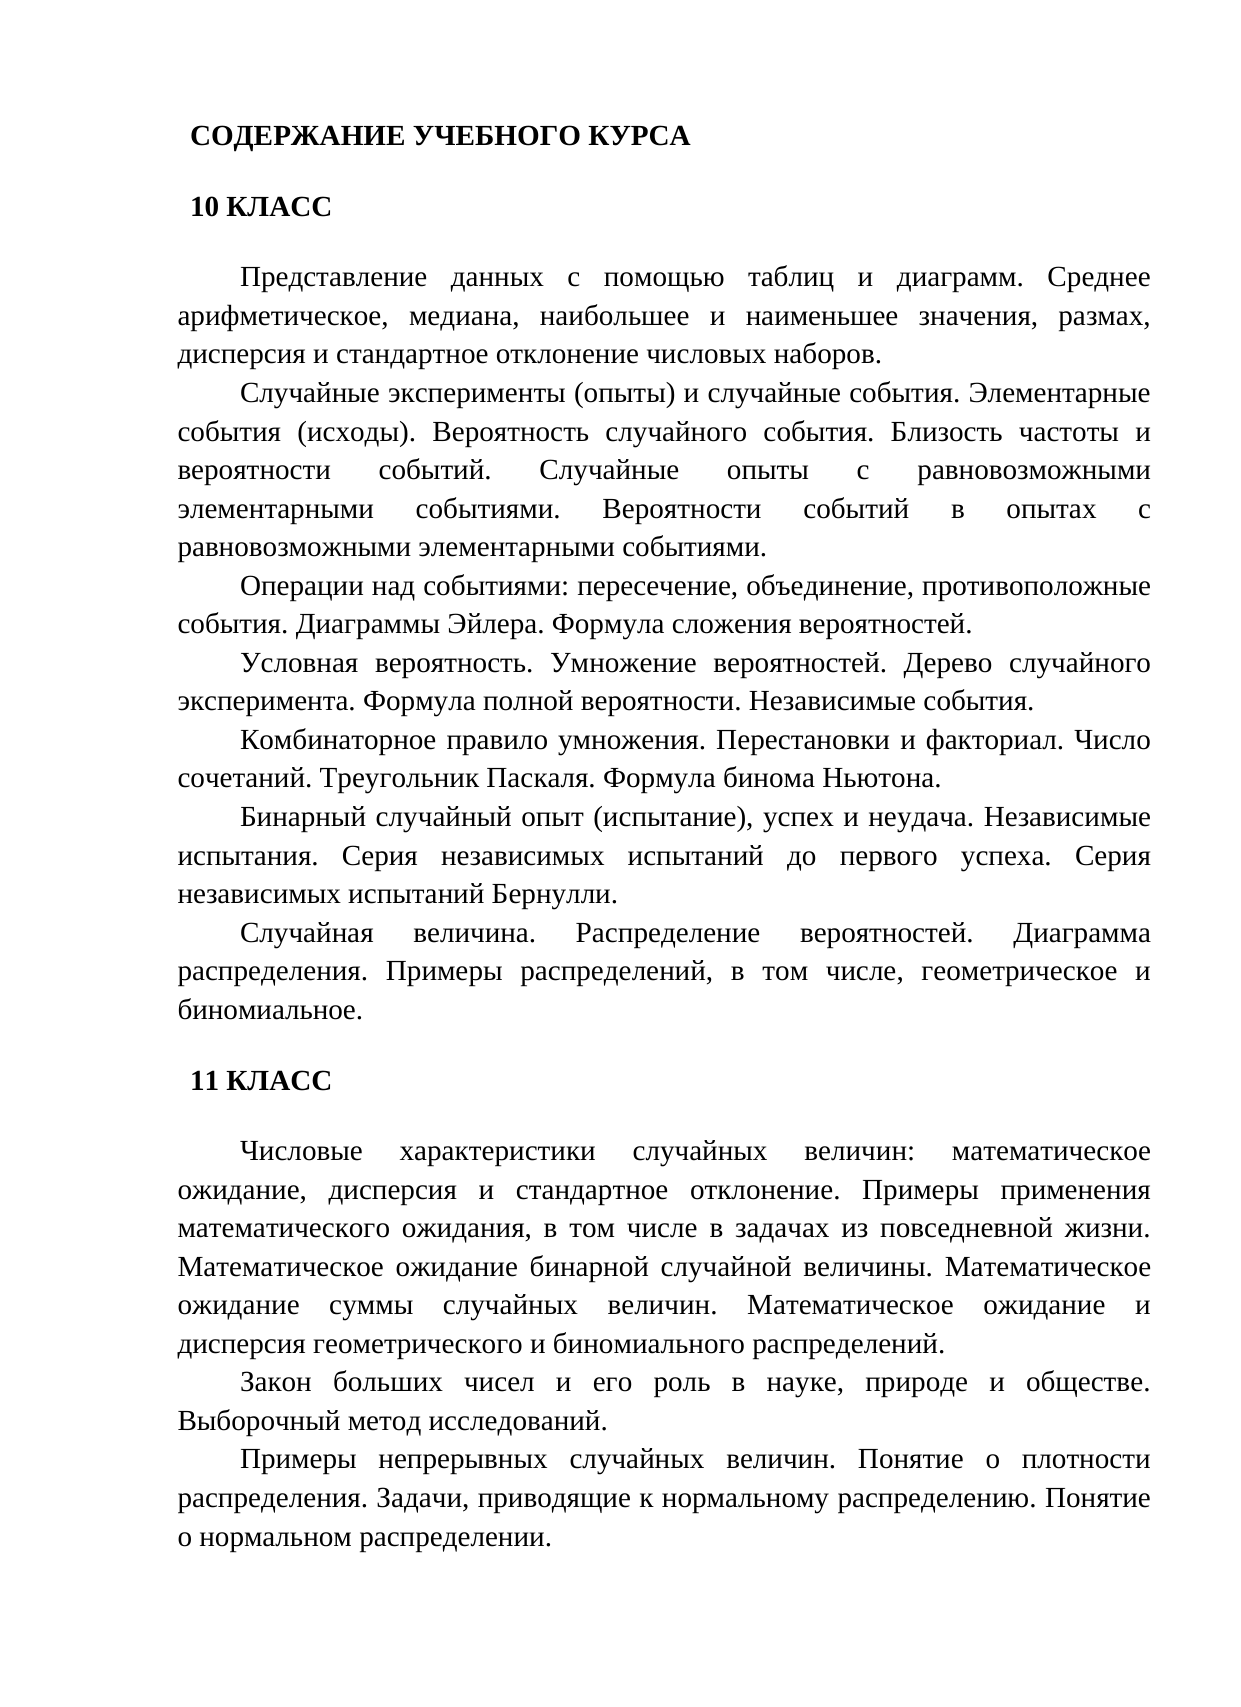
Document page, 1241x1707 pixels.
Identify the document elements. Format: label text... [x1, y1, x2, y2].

text СОДЕРЖАНИЕ УЧЕБНОГО КУРСА [190, 118, 1152, 152]
text Случайная величина. Распределение вероятностей. Диаграмма распределения. Примеры распределений, в том числе, геометрическое и биномиальное. [177, 915, 1152, 1025]
text Закон больших чисел и его роль в науке, природе и обществе. Выборочный метод исследований. [177, 1364, 1152, 1437]
text Случайные эксперименты (опыты) и случайные события. Элементарные события (исходы). Вероятность случайного события. Близость частоты и вероятности событий. Случайные опыты с равновозможными элементарными событиями. Вероятности событий в опытах с равновозможными элементарными событиями. [177, 375, 1152, 563]
text Комбинаторное правило умножения. Перестановки и факториал. Число сочетаний. Треугольник Паскаля. Формула бинома Ньютона. [177, 722, 1152, 794]
text Примеры непрерывных случайных величин. Понятие о плотности распределения. Задачи, приводящие к нормальному распределению. Понятие о нормальном распределении. [177, 1442, 1152, 1552]
text Бинарный случайный опыт (испытание), успех и неудача. Независимые испытания. Серия независимых испытаний до первого успеха. Серия независимых испытаний Бернулли. [177, 799, 1152, 910]
text 10 КЛАСС [190, 189, 1152, 222]
text Числовые характеристики случайных величин: математическое ожидание, дисперсия и стандартное отклонение. Примеры применения математического ожидания, в том числе в задачах из повседневной жизни. Математическое ожидание бинарной случайной величины. Математическое ожидание суммы случайных величин. Математическое ожидание и дисперсия геометрического и биномиального распределений. [177, 1133, 1152, 1359]
text Условная вероятность. Умножение вероятностей. Дерево случайного эксперимента. Формула полной вероятности. Независимые события. [177, 645, 1152, 717]
text Представление данных с помощью таблиц и диаграмм. Среднее арифметическое, медиана, наибольшее и наименьшее значения, размах, дисперсия и стандартное отклонение числовых наборов. [177, 259, 1152, 370]
text 11 КЛАСС [190, 1063, 1152, 1096]
text Операции над событиями: пересечение, объединение, противоположные события. Диаграммы Эйлера. Формула сложения вероятностей. [177, 568, 1152, 640]
